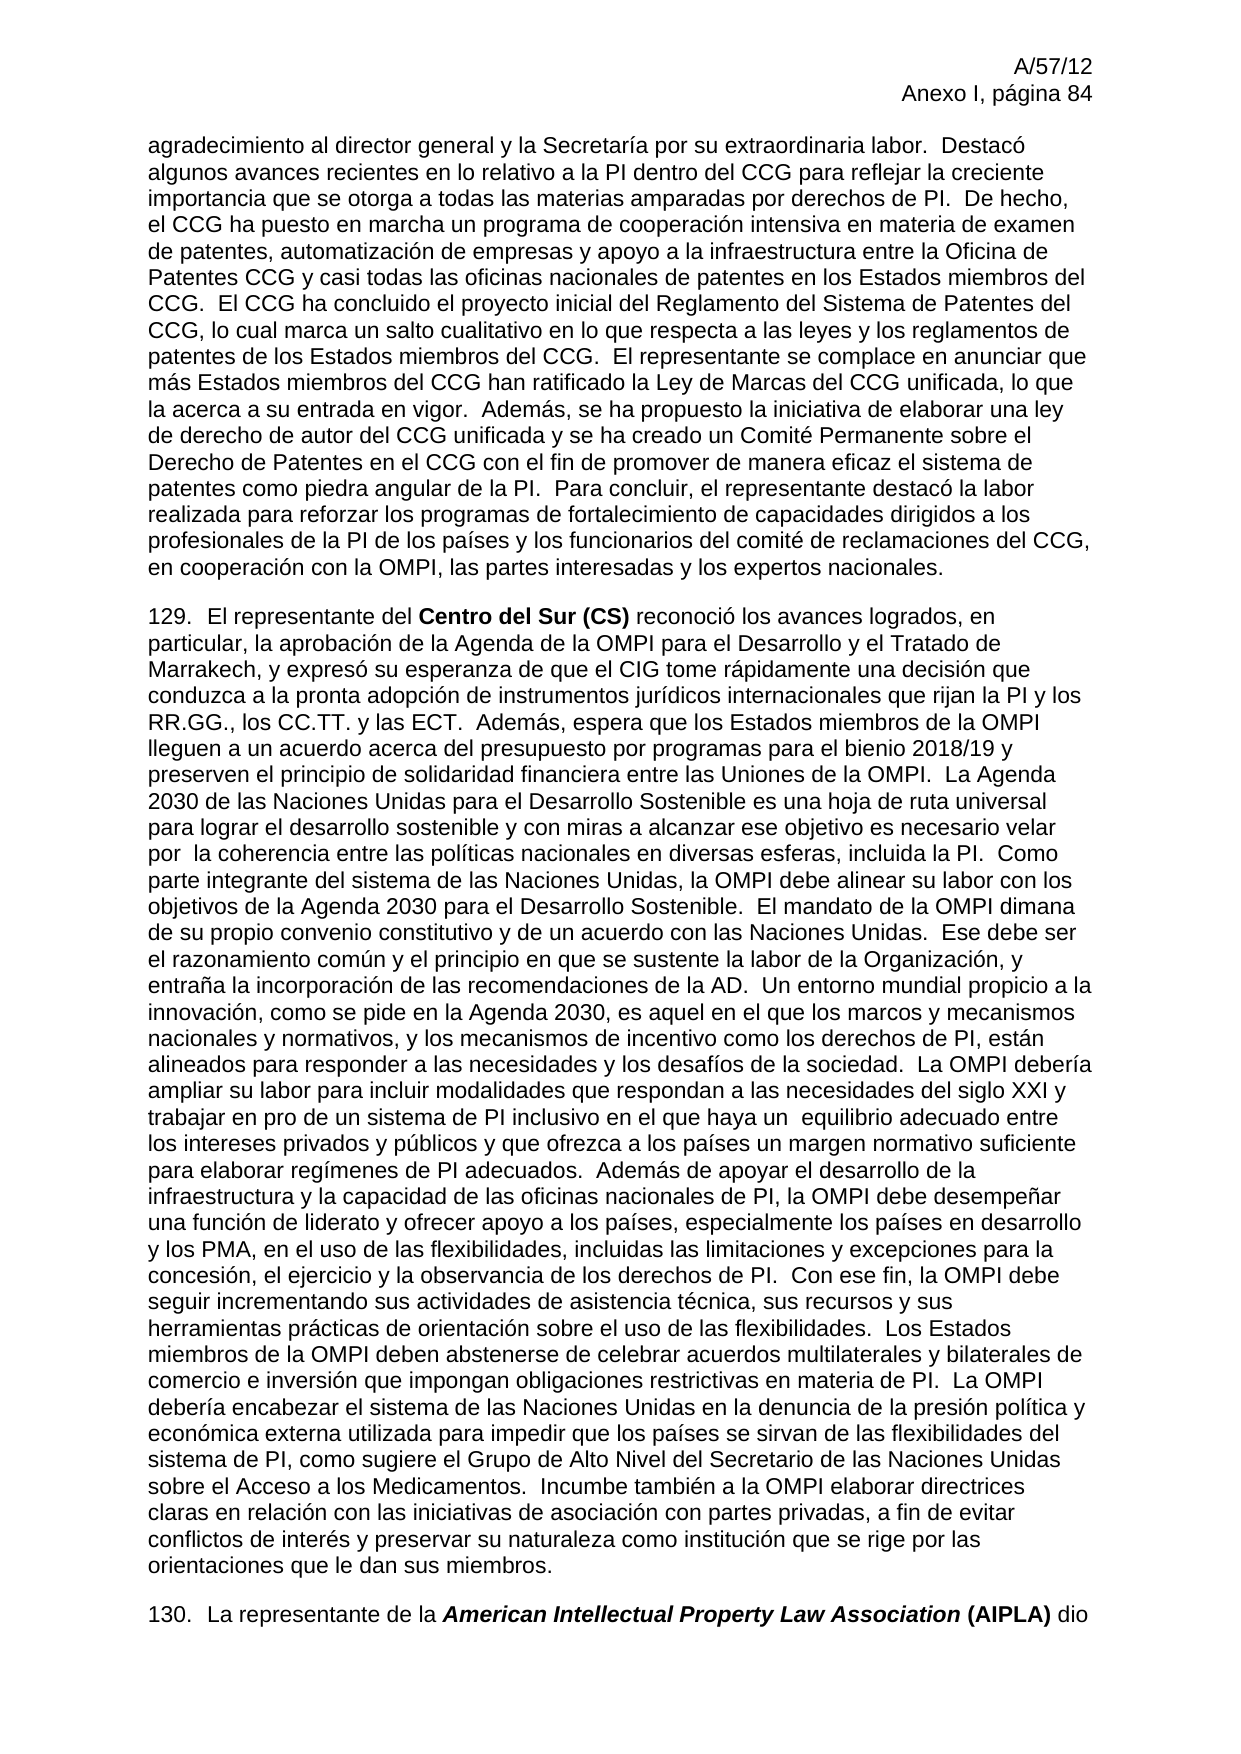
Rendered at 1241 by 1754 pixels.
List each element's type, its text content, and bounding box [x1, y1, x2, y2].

text El representante del Centro del Sur (CS) reconoció los avances logrados, en particular, la aprobación de la Agenda de la OMPI para el Desarrollo y el Tratado de Marrakech, y expresó su esperanza de que el CIG tome rápidamente una decisión que conduzca a la pronta adopción de instrumentos jurídicos internacionales que rijan la PI y los RR.GG., los CC.TT. y las ECT. Además, espera que los Estados miembros de la OMPI lleguen a un acuerdo acerca del presupuesto por programas para el bienio 2018/19 y preserven el principio de solidaridad financiera entre las Uniones de la OMPI. La Agenda 2030 de las Naciones Unidas para el Desarrollo Sostenible es una hoja de ruta universal para lograr el desarrollo sostenible y con miras a alcanzar ese objetivo es necesario velar por la coherencia entre las políticas nacionales en diversas esferas, incluida la PI. Como parte integrante del sistema de las Naciones Unidas, la OMPI debe alinear su labor con los objetivos de la Agenda 2030 para el Desarrollo Sostenible. El mandato de la OMPI dimana de su propio convenio constitutivo y de un acuerdo con las Naciones Unidas. Ese debe ser el razonamiento común y el principio en que se sustente la labor de la Organización, y entraña la incorporación de las recomendaciones de la AD. Un entorno mundial propicio a la innovación, como se pide en la Agenda 2030, es aquel en el que los marcos y mecanismos nacionales y normativos, y los mecanismos de incentivo como los derechos de PI, están alineados para responder a las necesidades y los desafíos de la sociedad. La OMPI debería ampliar su labor para incluir modalidades que respondan a las necesidades del siglo XXI y trabajar en pro de un sistema de PI inclusivo en el que haya un equilibrio adecuado entre los intereses privados y públicos y que ofrezca a los países un margen normativo suficiente para elaborar regímenes de PI adecuados. Además de apoyar el desarrollo de la infraestructura y la capacidad de las oficinas nacionales de PI, la OMPI debe desempeñar una función de liderato y ofrecer apoyo a los países, especialmente los países en desarrollo y los PMA, en el uso de las flexibilidades, incluidas las limitaciones y excepciones para la concesión, el ejercicio y la observancia de los derechos de PI. Con ese fin, la OMPI debe seguir incrementando sus actividades de asistencia técnica, sus recursos y sus herramientas prácticas de orientación sobre el uso de las flexibilidades. Los Estados miembros de la OMPI deben abstenerse de celebrar acuerdos multilaterales y bilaterales de comercio e inversión que impongan obligaciones restrictivas en materia de PI. La OMPI debería encabezar el sistema de las Naciones Unidas en la denuncia de la presión política y económica externa utilizada para impedir que los países se sirvan de las flexibilidades del sistema de PI, como sugiere el Grupo de Alto Nivel del Secretario de las Naciones Unidas sobre el Acceso a los Medicamentos. Incumbe también a la OMPI elaborar directrices claras en relación con las iniciativas de asociación con partes privadas, a fin de evitar conflictos de interés y preservar su naturaleza como institución que se rige por las orientaciones que le dan sus miembros. [148, 603, 1092, 1578]
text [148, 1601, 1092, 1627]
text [148, 132, 1092, 580]
